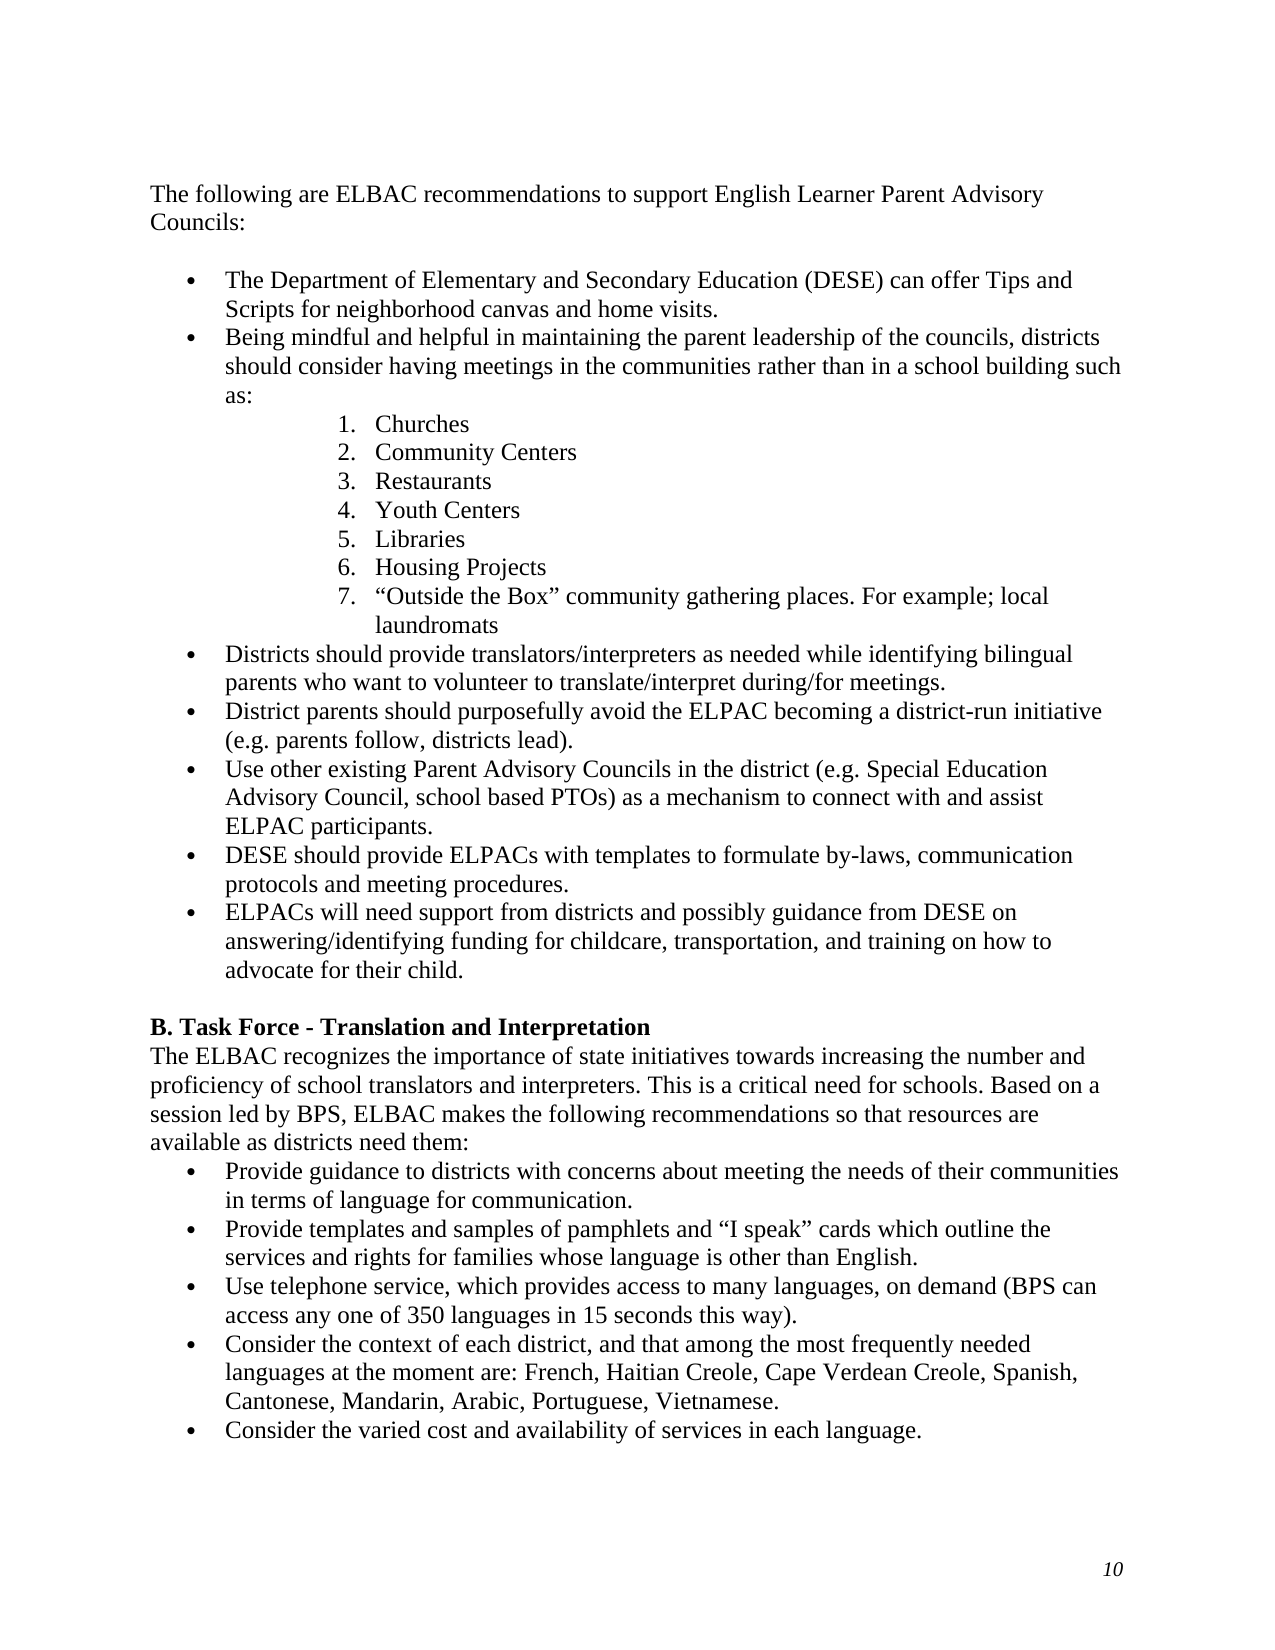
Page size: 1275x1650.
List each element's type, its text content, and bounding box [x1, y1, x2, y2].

list “Outside the Box” community gathering places. For example; local laundromats [337, 581, 1125, 639]
list Consider the context of each district, and that among the most frequently needed languages at the moment are: French, Haitian Creole, Cape Verdean Creole, Spanish, Cantonese, Mandarin, Arabic, Portuguese, Vietnamese. [187, 1329, 1125, 1415]
list Housing Projects [337, 552, 1125, 581]
list Being mindful and helpful in maintaining the parent leadership of the councils, districts should consider having meetings in the communities rather than in a school building such as: [187, 322, 1125, 409]
list Use other existing Parent Advisory Councils in the district (e.g. Special Education Advisory Council, school based PTOs) as a mechanism to connect with and assist ELPAC participants. [187, 754, 1125, 840]
list Provide guidance to districts with concerns about meeting the needs of their communities in terms of language for communication. [187, 1156, 1125, 1214]
text The ELBAC recognizes the importance of state initiatives towards increasing the number and proficiency of school translators and interpreters. This is a critical need for schools. Based on a session led by BPS, ELBAC makes the following recommendations so that resources are available as districts need them: [150, 1041, 1125, 1156]
list Youth Centers [337, 495, 1125, 524]
list The Department of Elementary and Secondary Education (DESE) can offer Tips and Scripts for neighborhood canvas and home visits. [187, 265, 1125, 322]
list Provide templates and samples of pamphlets and “I speak” cards which outline the services and rights for families whose language is other than English. [187, 1214, 1125, 1271]
list Consider the varied cost and availability of services in each language. [187, 1415, 1125, 1444]
list Restaurants [337, 466, 1125, 495]
list Libraries [337, 524, 1125, 552]
list Districts should provide translators/interpreters as needed while identifying bilingual parents who want to volunteer to translate/interpret during/for meetings. [187, 639, 1125, 696]
list ELPACs will need support from districts and possibly guidance from DESE on answering/identifying funding for childcare, transportation, and training on how to advocate for their child. [187, 897, 1125, 984]
text The following are ELBAC recommendations to support English Learner Parent Advisory Councils: [150, 179, 1125, 236]
list Use telephone service, which provides access to many languages, on demand (BPS can access any one of 350 languages in 15 seconds this way). [187, 1271, 1125, 1329]
list Churches [337, 409, 1125, 437]
list DESE should provide ELPACs with templates to formulate by-laws, communication protocols and meeting procedures. [187, 840, 1125, 897]
list Community Centers [337, 437, 1125, 466]
list District parents should purposefully avoid the ELPAC becoming a district-run initiative (e.g. parents follow, districts lead). [187, 696, 1125, 754]
text B. Task Force - Translation and Interpretation [150, 1012, 1125, 1041]
